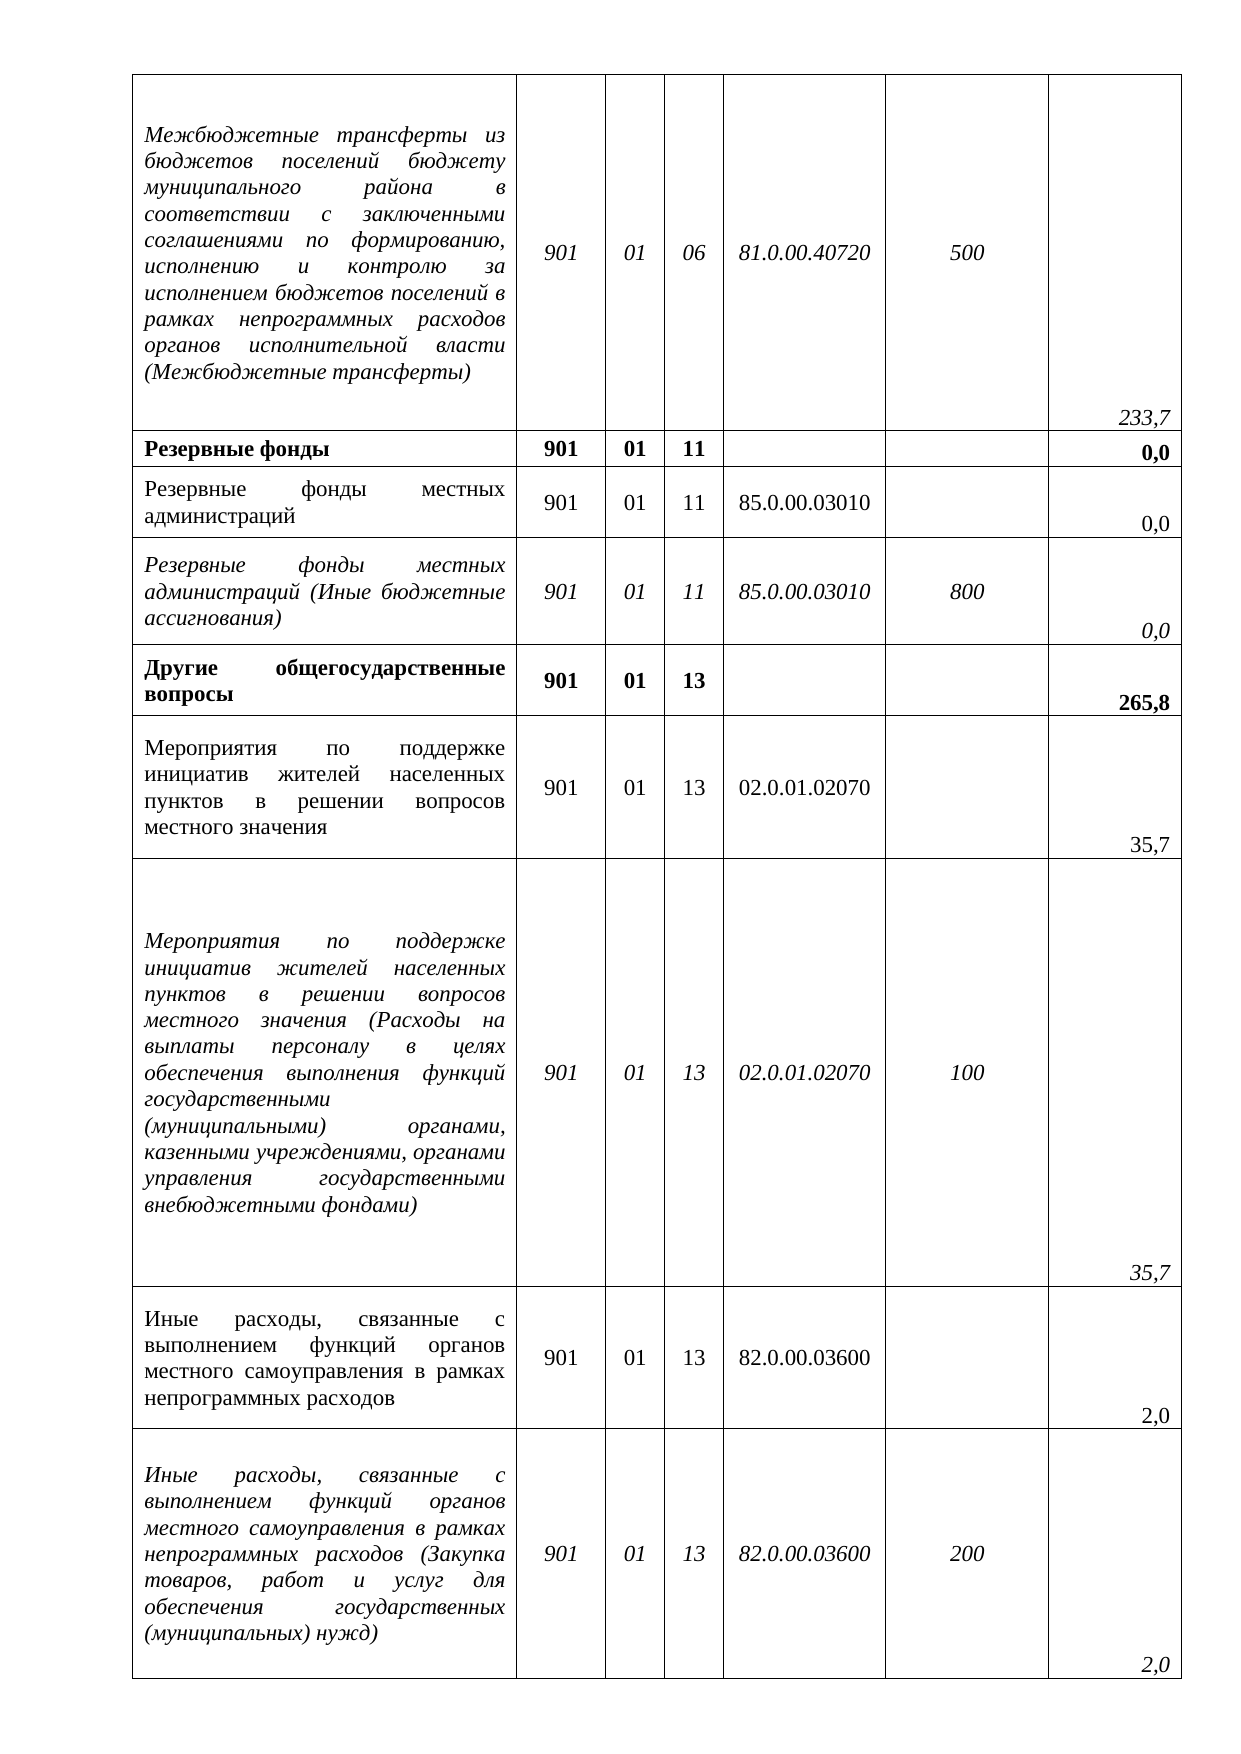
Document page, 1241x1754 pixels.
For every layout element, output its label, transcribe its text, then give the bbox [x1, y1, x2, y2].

table_cell 01 [606, 1429, 664, 1677]
table_cell [886, 431, 1048, 466]
table_cell [886, 716, 1048, 858]
table_cell 0,0 [1049, 431, 1181, 466]
table_cell 500 [886, 75, 1048, 430]
table_cell 800 [886, 538, 1048, 644]
table_cell 200 [886, 1429, 1048, 1677]
table_cell 82.0.00.03600 [724, 1287, 885, 1428]
table_cell 85.0.00.03010 [724, 538, 885, 644]
table_cell 11 [665, 431, 723, 466]
table_cell 02.0.01.02070 [724, 859, 885, 1286]
table_cell [724, 645, 885, 715]
table_cell 901 [517, 538, 605, 644]
table_cell 265,8 [1049, 645, 1181, 715]
table_cell 0,0 [1049, 538, 1181, 644]
table_cell 901 [517, 467, 605, 537]
table_cell 01 [606, 1287, 664, 1428]
table_cell 01 [606, 467, 664, 537]
table_cell 06 [665, 75, 723, 430]
table_cell Мероприятия по поддержке инициатив жителей населенных пунктов в решении вопросов местного значения (Расходы на выплаты персоналу в целях обеспечения выполнения функций государственными (муниципальными) органами, казенными учреждениями, органами управления государственными внебюджетными фондами) [133, 859, 516, 1286]
table_cell [886, 645, 1048, 715]
table_cell Резервные фонды [133, 431, 516, 466]
table_cell 01 [606, 859, 664, 1286]
table_cell 02.0.01.02070 [724, 716, 885, 858]
table_cell Межбюджетные трансферты из бюджетов поселений бюджету муниципального района в соответствии с заключенными соглашениями по формированию, исполнению и контролю за исполнением бюджетов поселений в рамках непрограммных расходов органов исполнительной власти (Межбюджетные трансферты) [133, 75, 516, 430]
table_cell Резервные фонды местных администраций [133, 467, 516, 537]
table_cell 13 [665, 716, 723, 858]
table_cell 13 [665, 1429, 723, 1677]
table_cell 901 [517, 645, 605, 715]
table_cell 01 [606, 716, 664, 858]
table_cell [886, 467, 1048, 537]
table_cell 901 [517, 75, 605, 430]
table_cell Иные расходы, связанные с выполнением функций органов местного самоуправления в рамках непрограммных расходов [133, 1287, 516, 1428]
table_cell 901 [517, 1429, 605, 1677]
table_cell Другие общегосударственные вопросы [133, 645, 516, 715]
table_cell 2,0 [1049, 1287, 1181, 1428]
table_cell [886, 1287, 1048, 1428]
table_cell 901 [517, 716, 605, 858]
table_cell 13 [665, 1287, 723, 1428]
table_cell 01 [606, 645, 664, 715]
table_cell 901 [517, 1287, 605, 1428]
table_cell 233,7 [1049, 75, 1181, 430]
table_cell 35,7 [1049, 859, 1181, 1286]
table_cell 100 [886, 859, 1048, 1286]
table_cell 901 [517, 859, 605, 1286]
table_cell Мероприятия по поддержке инициатив жителей населенных пунктов в решении вопросов местного значения [133, 716, 516, 858]
table_cell [724, 431, 885, 466]
table_cell 82.0.00.03600 [724, 1429, 885, 1677]
table_cell 0,0 [1049, 467, 1181, 537]
table_cell 35,7 [1049, 716, 1181, 858]
table_cell Резервные фонды местных администраций (Иные бюджетные ассигнования) [133, 538, 516, 644]
table_cell 01 [606, 75, 664, 430]
table_cell 901 [517, 431, 605, 466]
table_cell 13 [665, 645, 723, 715]
table_cell 13 [665, 859, 723, 1286]
table_cell 11 [665, 467, 723, 537]
table_cell 2,0 [1049, 1429, 1181, 1677]
table_cell 01 [606, 538, 664, 644]
table_cell 81.0.00.40720 [724, 75, 885, 430]
table_cell 01 [606, 431, 664, 466]
table_cell 85.0.00.03010 [724, 467, 885, 537]
table_cell 11 [665, 538, 723, 644]
table_cell Иные расходы, связанные с выполнением функций органов местного самоуправления в рамках непрограммных расходов (Закупка товаров, работ и услуг для обеспечения государственных (муниципальных) нужд) [133, 1429, 516, 1677]
